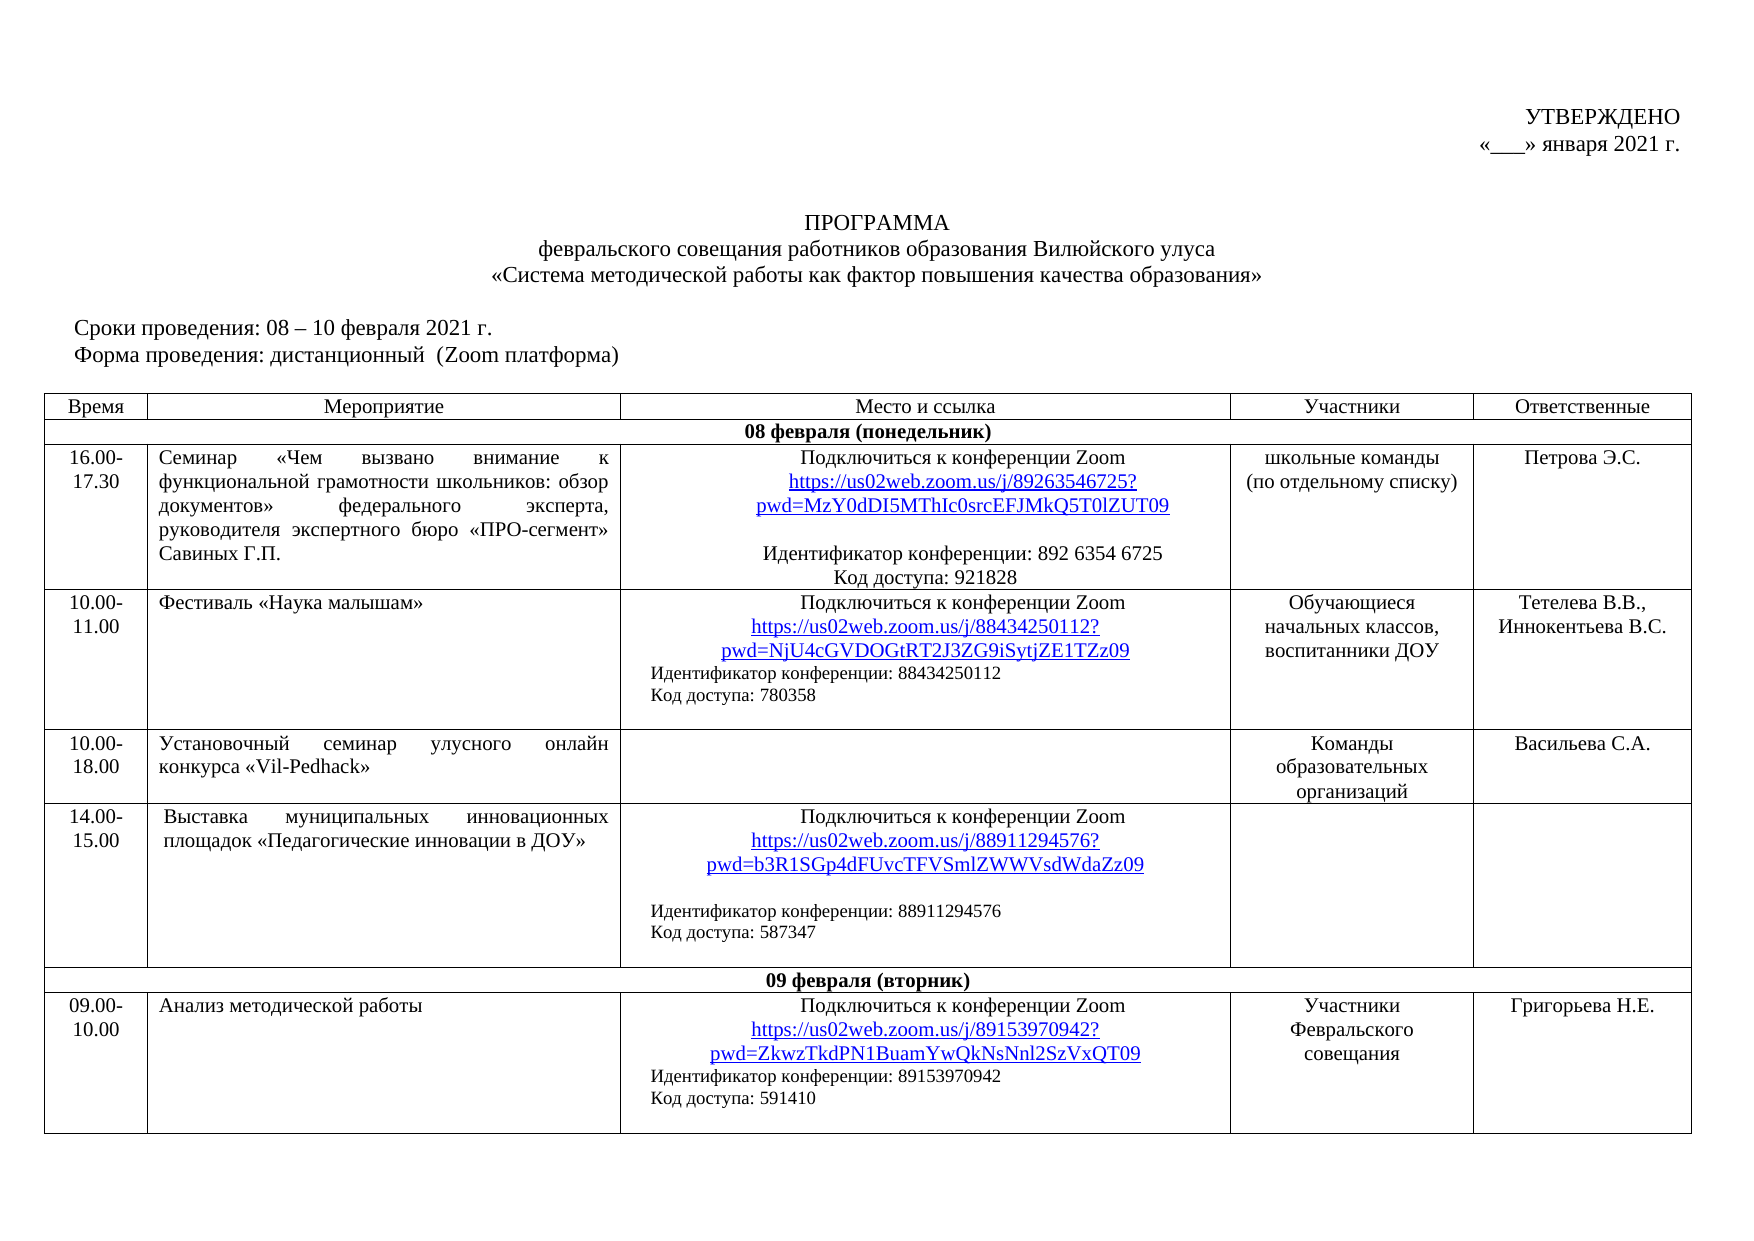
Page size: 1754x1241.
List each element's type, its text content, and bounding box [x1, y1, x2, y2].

table_cell [1231, 804, 1473, 967]
table_cell 10.00-11.00 [45, 590, 147, 729]
table_cell Команды образовательных организаций [1231, 730, 1473, 803]
list УТВЕРЖДЕНО [74, 103, 1680, 130]
table_cell [1474, 804, 1691, 967]
table_cell 10.00-18.00 [45, 730, 147, 803]
table_cell Васильева С.А. [1474, 730, 1691, 803]
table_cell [1231, 993, 1473, 1133]
table_cell Подключиться к конференции Zoom https://us02web.zoom.us/j/88911294576?pwd=b3R1SGp4dFUvcTFVSmlZWWVsdWdaZz09 Идентификатор конференции: 88911294576 Код доступа: 587347 [621, 804, 1230, 967]
table_cell 14.00-15.00 [45, 804, 147, 967]
list «___» января 2021 г. [74, 130, 1680, 156]
table_header Ответственные [1474, 394, 1691, 418]
table_cell Тетелева В.В., Иннокентьева В.С. [1474, 590, 1691, 729]
table_cell Обучающиеся начальных классов, воспитанники ДОУ [1231, 590, 1473, 729]
table_cell 16.00-17.30 [45, 445, 147, 589]
list Форма проведения: дистанционный (Zoom платформа) [74, 341, 1680, 367]
list февральского совещания работников образования Вилюйского улуса [74, 235, 1680, 262]
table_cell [621, 993, 1230, 1133]
list Сроки проведения: 08 – 10 февраля 2021 г. [74, 314, 1680, 341]
table_cell Подключиться к конференции Zoom https://us02web.zoom.us/j/89263546725?pwd=MzY0dDI5MThIc0srcEFJMkQ5T0lZUT09 Идентификатор конференции: 892 6354 6725 Код доступа: 921828 [621, 445, 1230, 589]
table_cell [621, 730, 1230, 803]
table_cell Семинар «Чем вызвано внимание к функциональной грамотности школьников: обзор документов» федерального эксперта, руководителя экспертного бюро «ПРО-сегмент» Савиных Г.П. [148, 445, 620, 589]
table_cell Фестиваль «Наука малышам» [148, 590, 620, 729]
table_cell 09 февраля (вторник) [45, 968, 1691, 992]
list «Система методической работы как фактор повышения качества образования» [74, 262, 1680, 288]
table_cell Подключиться к конференции Zoom https://us02web.zoom.us/j/88434250112?pwd=NjU4cGVDOGtRT2J3ZG9iSytjZE1TZz09 Идентификатор конференции: 88434250112 Код доступа: 780358 [621, 590, 1230, 729]
table_header Место и ссылка [621, 394, 1230, 418]
table_header Участники [1231, 394, 1473, 418]
table_cell школьные команды (по отдельному списку) [1231, 445, 1473, 589]
table_cell Выставка муниципальных инновационных площадок «Педагогические инновации в ДОУ» [148, 804, 620, 967]
table_header Время [45, 394, 147, 418]
table_cell Григорьева Н.Е. [1474, 993, 1691, 1133]
table_cell 08 февраля (понедельник) [45, 420, 1691, 443]
table_cell 09.00-10.00 [45, 993, 147, 1133]
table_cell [148, 993, 620, 1133]
list ПРОГРАММА [74, 209, 1680, 235]
table_header Мероприятие [148, 394, 620, 418]
table_cell Петрова Э.С. [1474, 445, 1691, 589]
table_cell Установочный семинар улусного онлайн конкурса «Vil-Pedhack» [148, 730, 620, 803]
